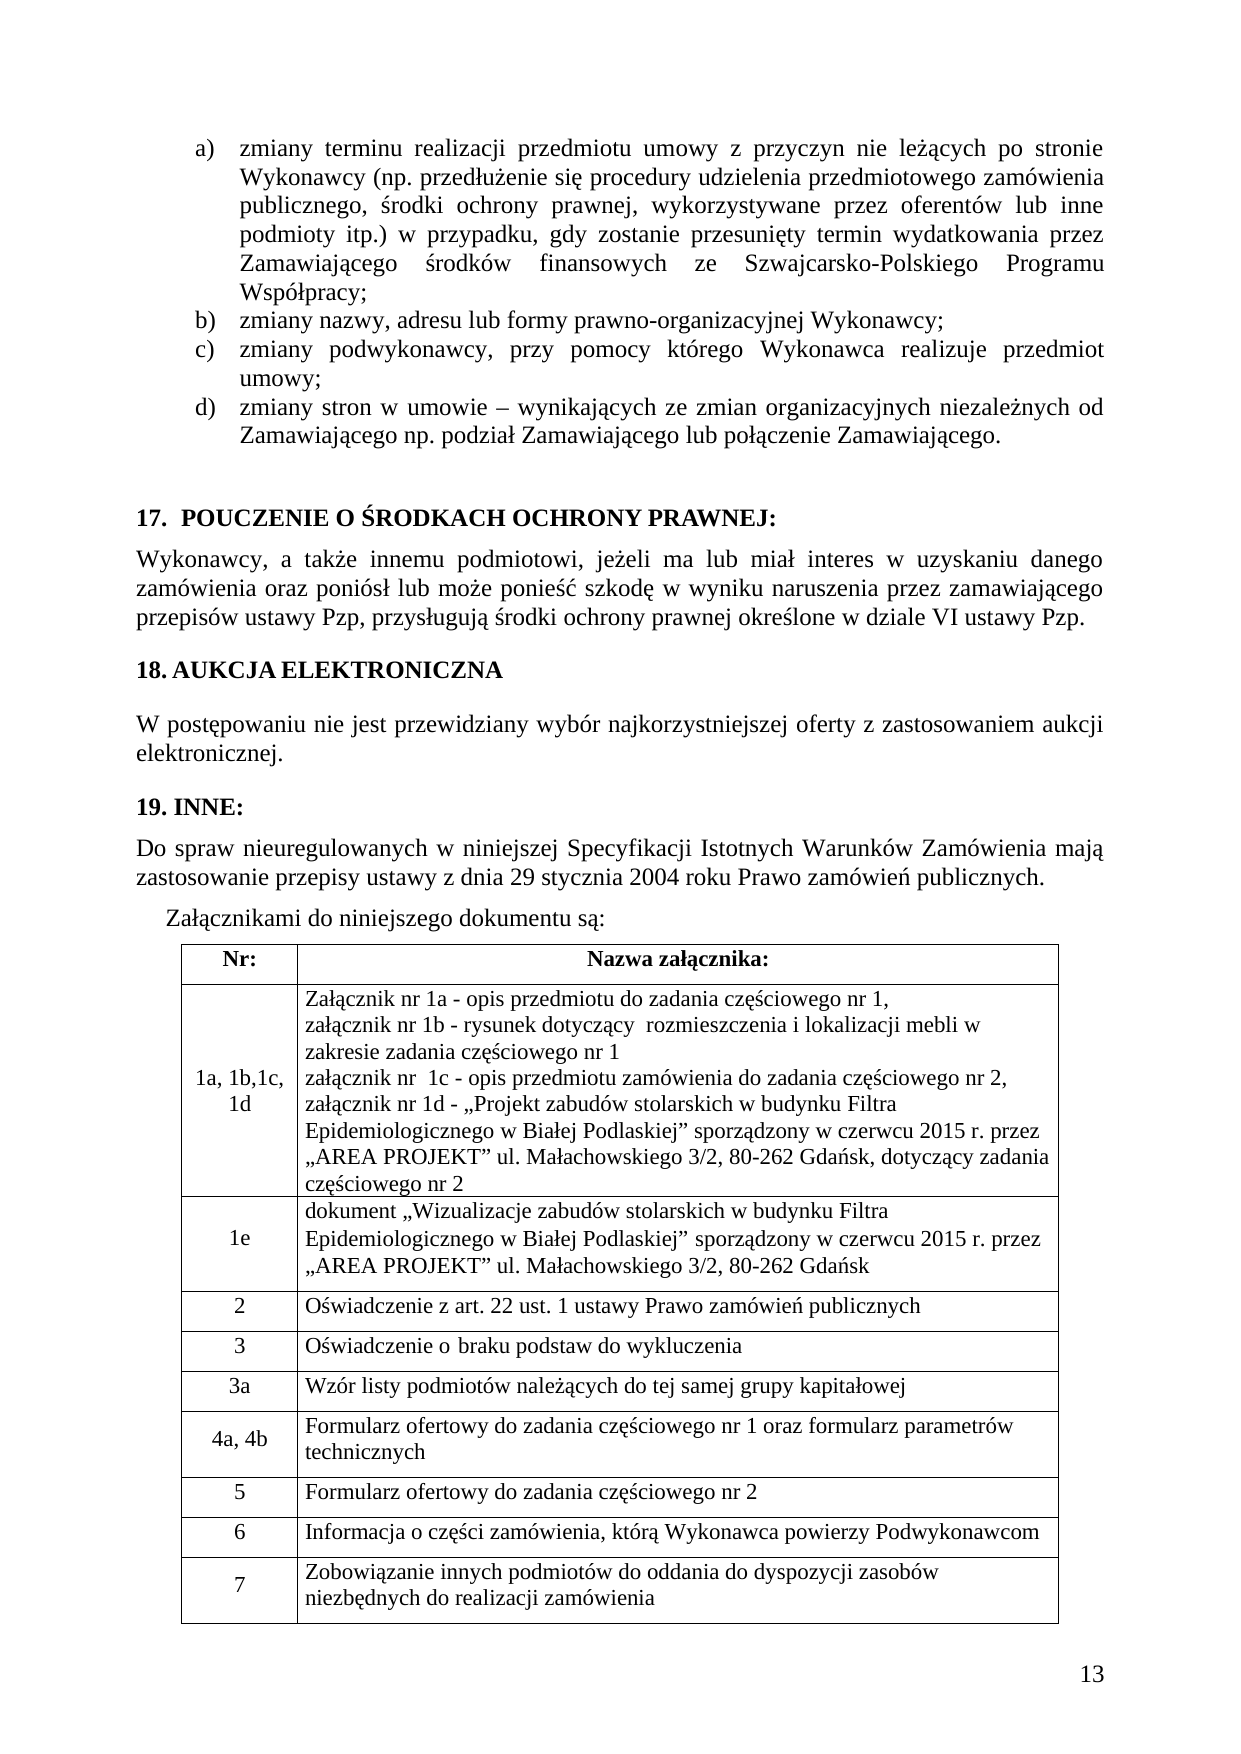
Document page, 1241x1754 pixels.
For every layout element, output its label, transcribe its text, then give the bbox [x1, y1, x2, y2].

list zmiany nazwy, adresu lub formy prawno-organizacyjnej Wykonawcy; [195, 305, 1104, 334]
table_cell Formularz ofertowy do zadania częściowego nr 2 [298, 1478, 1058, 1517]
text Załącznikami do niniejszego dokumentu są: [165, 903, 1104, 932]
table_cell 4a, 4b [182, 1412, 297, 1477]
table_cell 7 [182, 1558, 297, 1623]
table_cell Informacja o części zamówienia, którą Wykonawca powierzy Podwykonawcom [298, 1518, 1058, 1557]
table_cell 5 [182, 1478, 297, 1517]
table_cell 3a [182, 1372, 297, 1411]
table_header Nazwa załącznika: [298, 945, 1058, 984]
text 19. inne: [136, 792, 1104, 820]
list zmiany podwykonawcy, przy pomocy którego Wykonawca realizuje przedmiot umowy; [195, 334, 1104, 392]
table_cell dokument „Wizualizacje zabudów stolarskich w budynku Filtra Epidemiologicznego w Białej Podlaskiej” sporządzony w czerwcu 2015 r. przez „AREA PROJEKT” ul. Małachowskiego 3/2, 80-262 Gdańsk [298, 1197, 1058, 1291]
list Pouczenie o środkach ochrony prawnej: [136, 503, 1104, 532]
table_cell Wzór listy podmiotów należących do tej samej grupy kapitałowej [298, 1372, 1058, 1411]
text 18. Aukcja elektroniczna [136, 655, 1104, 684]
text W postępowaniu nie jest przewidziany wybór najkorzystniejszej oferty z zastosowaniem aukcji elektronicznej. [136, 709, 1104, 767]
table_cell 2 [182, 1292, 297, 1331]
table_cell Formularz ofertowy do zadania częściowego nr 1 oraz formularz parametrów technicznych [298, 1412, 1058, 1477]
text Do spraw nieuregulowanych w niniejszej Specyfikacji Istotnych Warunków Zamówienia mają zastosowanie przepisy ustawy z dnia 29 stycznia 2004 roku Prawo zamówień publicznych. [136, 833, 1104, 890]
table_cell 3 [182, 1332, 297, 1371]
table_cell 1a, 1b,1c, 1d [182, 985, 297, 1196]
table_header Nr: [182, 945, 297, 984]
table_cell Załącznik nr 1a - opis przedmiotu do zadania częściowego nr 1, załącznik nr 1b - rysunek dotyczący rozmieszczenia i lokalizacji mebli w zakresie zadania częściowego nr 1 załącznik nr 1c - opis przedmiotu zamówienia do zadania częściowego nr 2, załącznik nr 1d - „Projekt zabudów stolarskich w budynku Filtra Epidemiologicznego w Białej Podlaskiej” sporządzony w czerwcu 2015 r. przez „AREA PROJEKT” ul. Małachowskiego 3/2, 80-262 Gdańsk, dotyczący zadania częściowego nr 2 [298, 985, 1058, 1196]
list zmiany stron w umowie – wynikających ze zmian organizacyjnych niezależnych od Zamawiającego np. podział Zamawiającego lub połączenie Zamawiającego. [195, 392, 1104, 449]
table_cell Oświadczenie o braku podstaw do wykluczenia [298, 1332, 1058, 1371]
text Wykonawcy, a także innemu podmiotowi, jeżeli ma lub miał interes w uzyskaniu danego zamówienia oraz poniósł lub może ponieść szkodę w wyniku naruszenia przez zamawiającego przepisów ustawy Pzp, przysługują środki ochrony prawnej określone w dziale VI ustawy Pzp. [136, 544, 1104, 630]
list zmiany terminu realizacji przedmiotu umowy z przyczyn nie leżących po stronie Wykonawcy (np. przedłużenie się procedury udzielenia przedmiotowego zamówienia publicznego, środki ochrony prawnej, wykorzystywane przez oferentów lub inne podmioty itp.) w przypadku, gdy zostanie przesunięty termin wydatkowania przez Zamawiającego środków finansowych ze Szwajcarsko-Polskiego Programu Współpracy; [195, 133, 1104, 305]
table_cell 6 [182, 1518, 297, 1557]
table_cell 1e [182, 1197, 297, 1291]
table_cell Zobowiązanie innych podmiotów do oddania do dyspozycji zasobów niezbędnych do realizacji zamówienia [298, 1558, 1058, 1623]
table_cell Oświadczenie z art. 22 ust. 1 ustawy Prawo zamówień publicznych [298, 1292, 1058, 1331]
